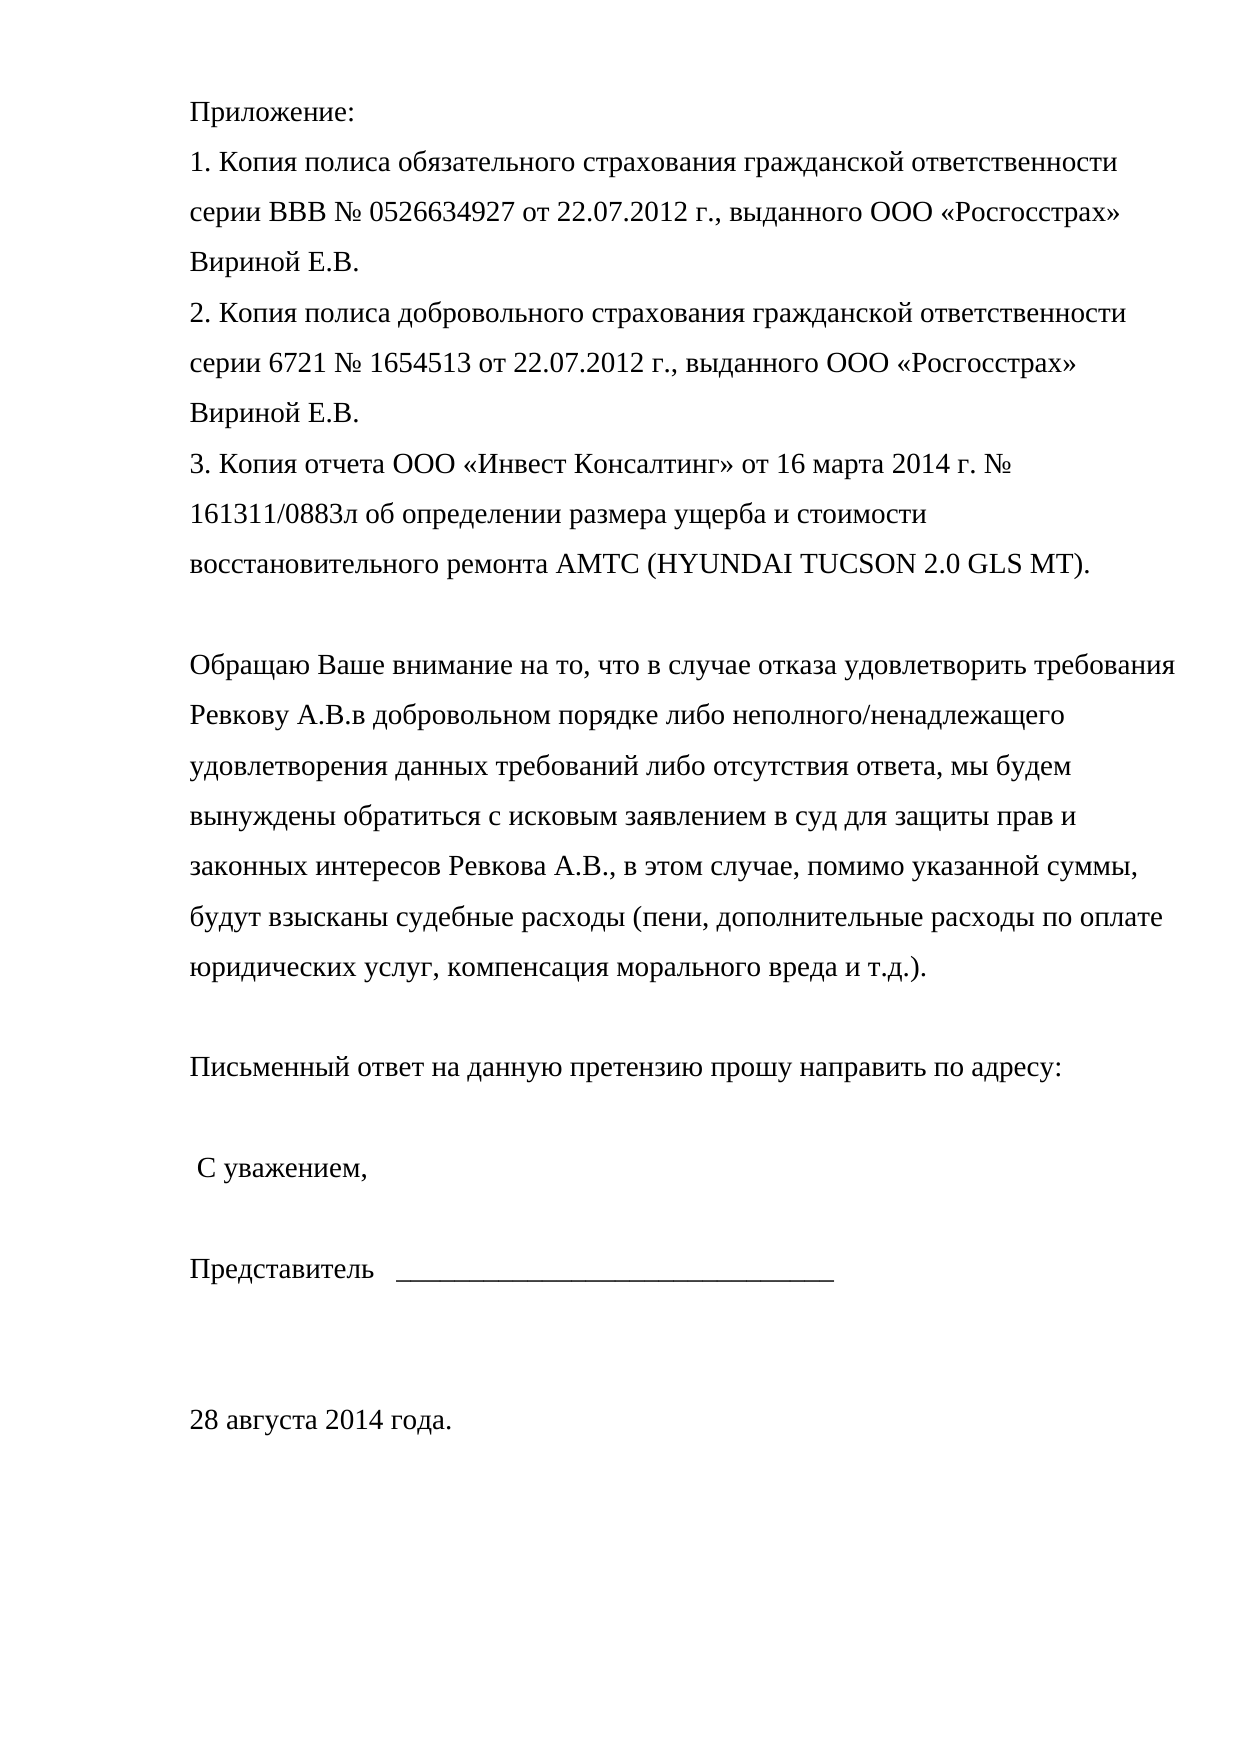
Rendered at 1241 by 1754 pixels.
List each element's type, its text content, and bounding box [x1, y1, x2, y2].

text 3. Копия отчета ООО «Инвест Консалтинг» от 16 марта 2014 г. № 161311/0883л об определении размера ущерба и стоимости восстановительного ремонта АМТС (HYUNDAI TUCSON 2.0 GLS MT). [189, 446, 1181, 580]
text Обращаю Ваше внимание на то, что в случае отказа удовлетворить требования Ревкову А.В.в добровольном порядке либо неполного/ненадлежащего удовлетворения данных требований либо отсутствия ответа, мы будем вынуждены обратиться с исковым заявлением в суд для защиты прав и законных интересов Ревкова А.В., в этом случае, помимо указанной суммы, будут взысканы судебные расходы (пени, дополнительные расходы по оплате юридических услуг, компенсация морального вреда и т.д.). [189, 647, 1181, 982]
text Письменный ответ на данную претензию прошу направить по адресу: [189, 1049, 1181, 1083]
text С уважением, [189, 1150, 1181, 1184]
text Приложение: [189, 94, 1181, 127]
text Представитель ______________________________ [189, 1251, 1181, 1284]
text 2. Копия полиса добровольного страхования гражданской ответственности серии 6721 № 1654513 от 22.07.2012 г., выданного ООО «Росгосстрах» Вириной Е.В. [189, 295, 1181, 429]
text 1. Копия полиса обязательного страхования гражданской ответственности серии ВВВ № 0526634927 от 22.07.2012 г., выданного ООО «Росгосстрах» Вириной Е.В. [189, 144, 1181, 278]
text 28 августа 2014 года. [189, 1402, 1181, 1435]
